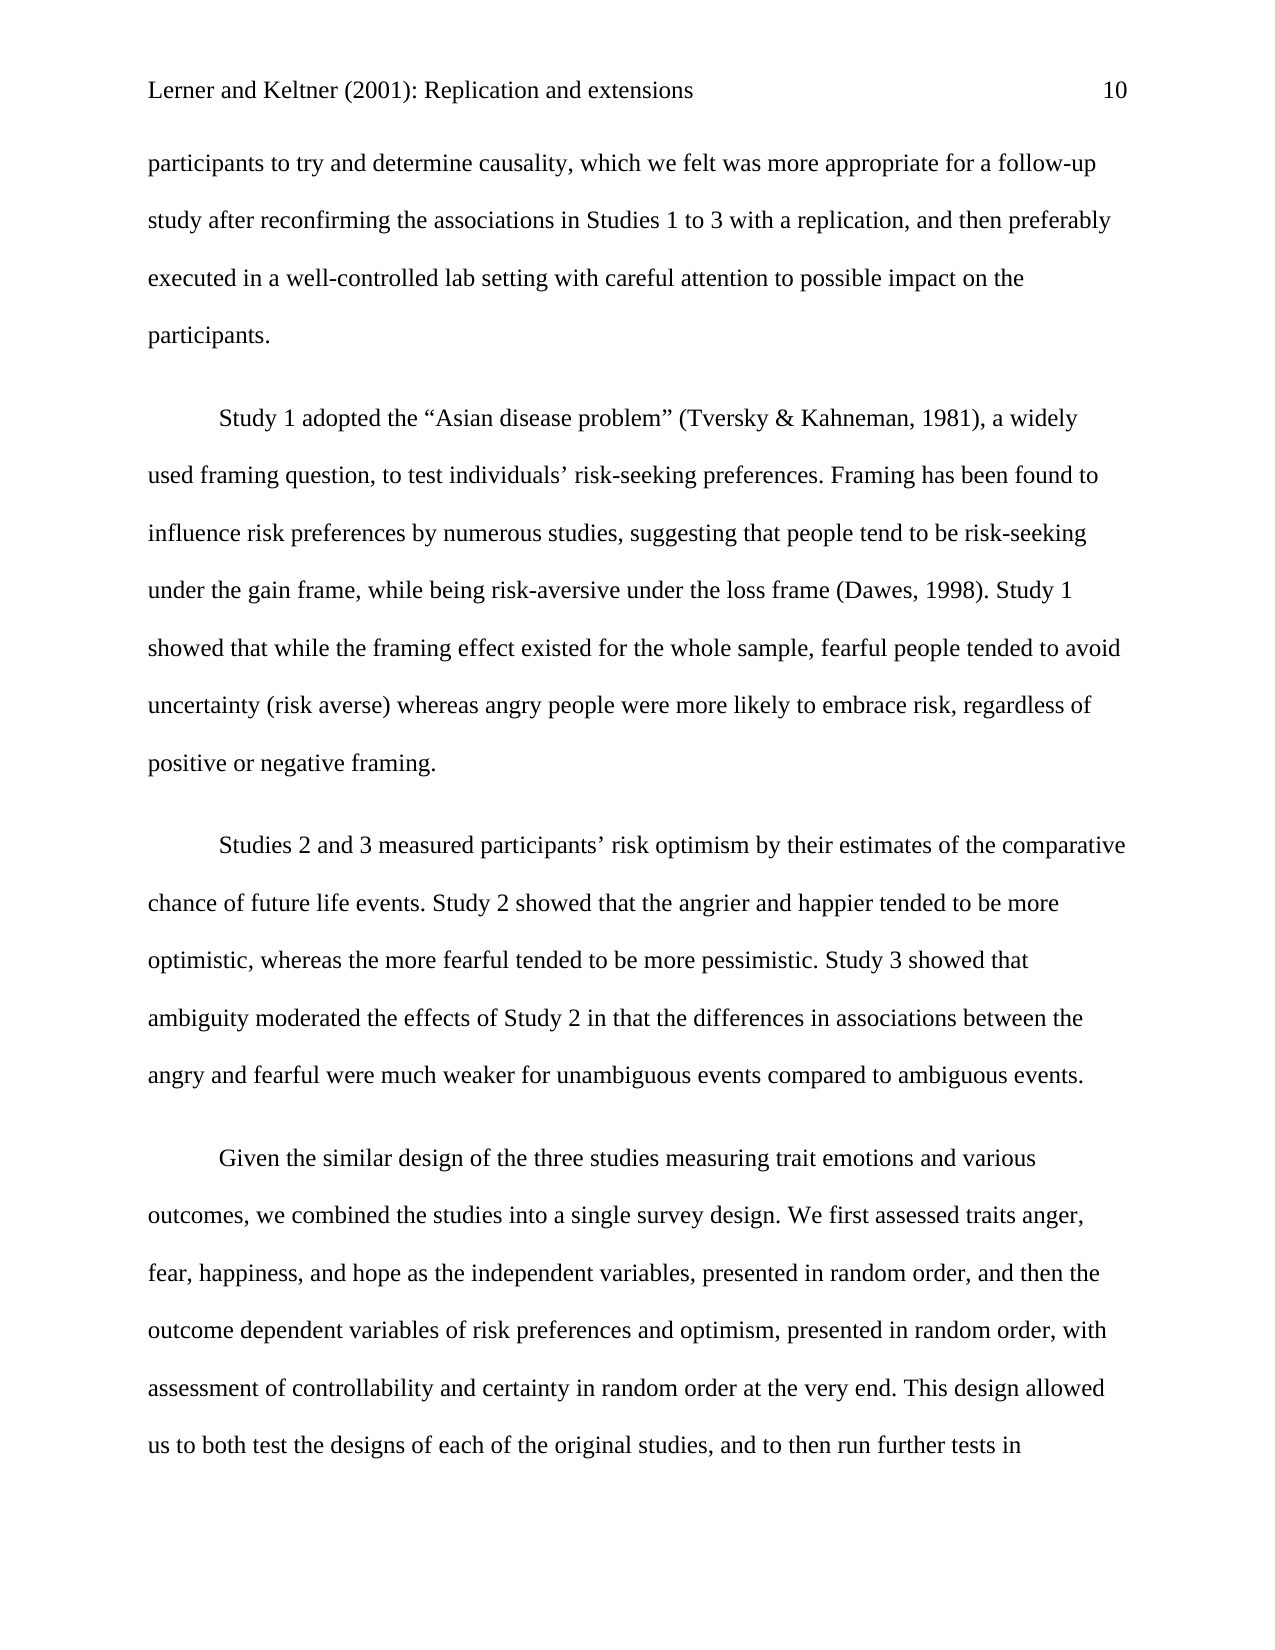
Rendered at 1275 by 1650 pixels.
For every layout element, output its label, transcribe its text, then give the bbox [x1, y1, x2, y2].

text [148, 1143, 1127, 1459]
text Study 1 adopted the “Asian disease problem” (Tversky & Kahneman, 1981), a widely used framing question, to test individuals’ risk-seeking preferences. Framing has been found to influence risk preferences by numerous studies, suggesting that people tend to be risk-seeking under the gain frame, while being risk-aversive under the loss frame (Dawes, 1998). Study 1 showed that while the framing effect existed for the whole sample, fearful people tended to avoid uncertainty (risk averse) whereas angry people were more likely to embrace risk, regardless of positive or negative framing. [148, 403, 1127, 776]
text Studies 2 and 3 measured participants’ risk optimism by their estimates of the comparative chance of future life events. Study 2 showed that the angrier and happier tended to be more optimistic, whereas the more fearful tended to be more pessimistic. Study 3 showed that ambiguity moderated the effects of Study 2 in that the differences in associations between the angry and fearful were much weaker for unambiguous events compared to ambiguous events. [148, 830, 1127, 1089]
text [148, 148, 1127, 349]
